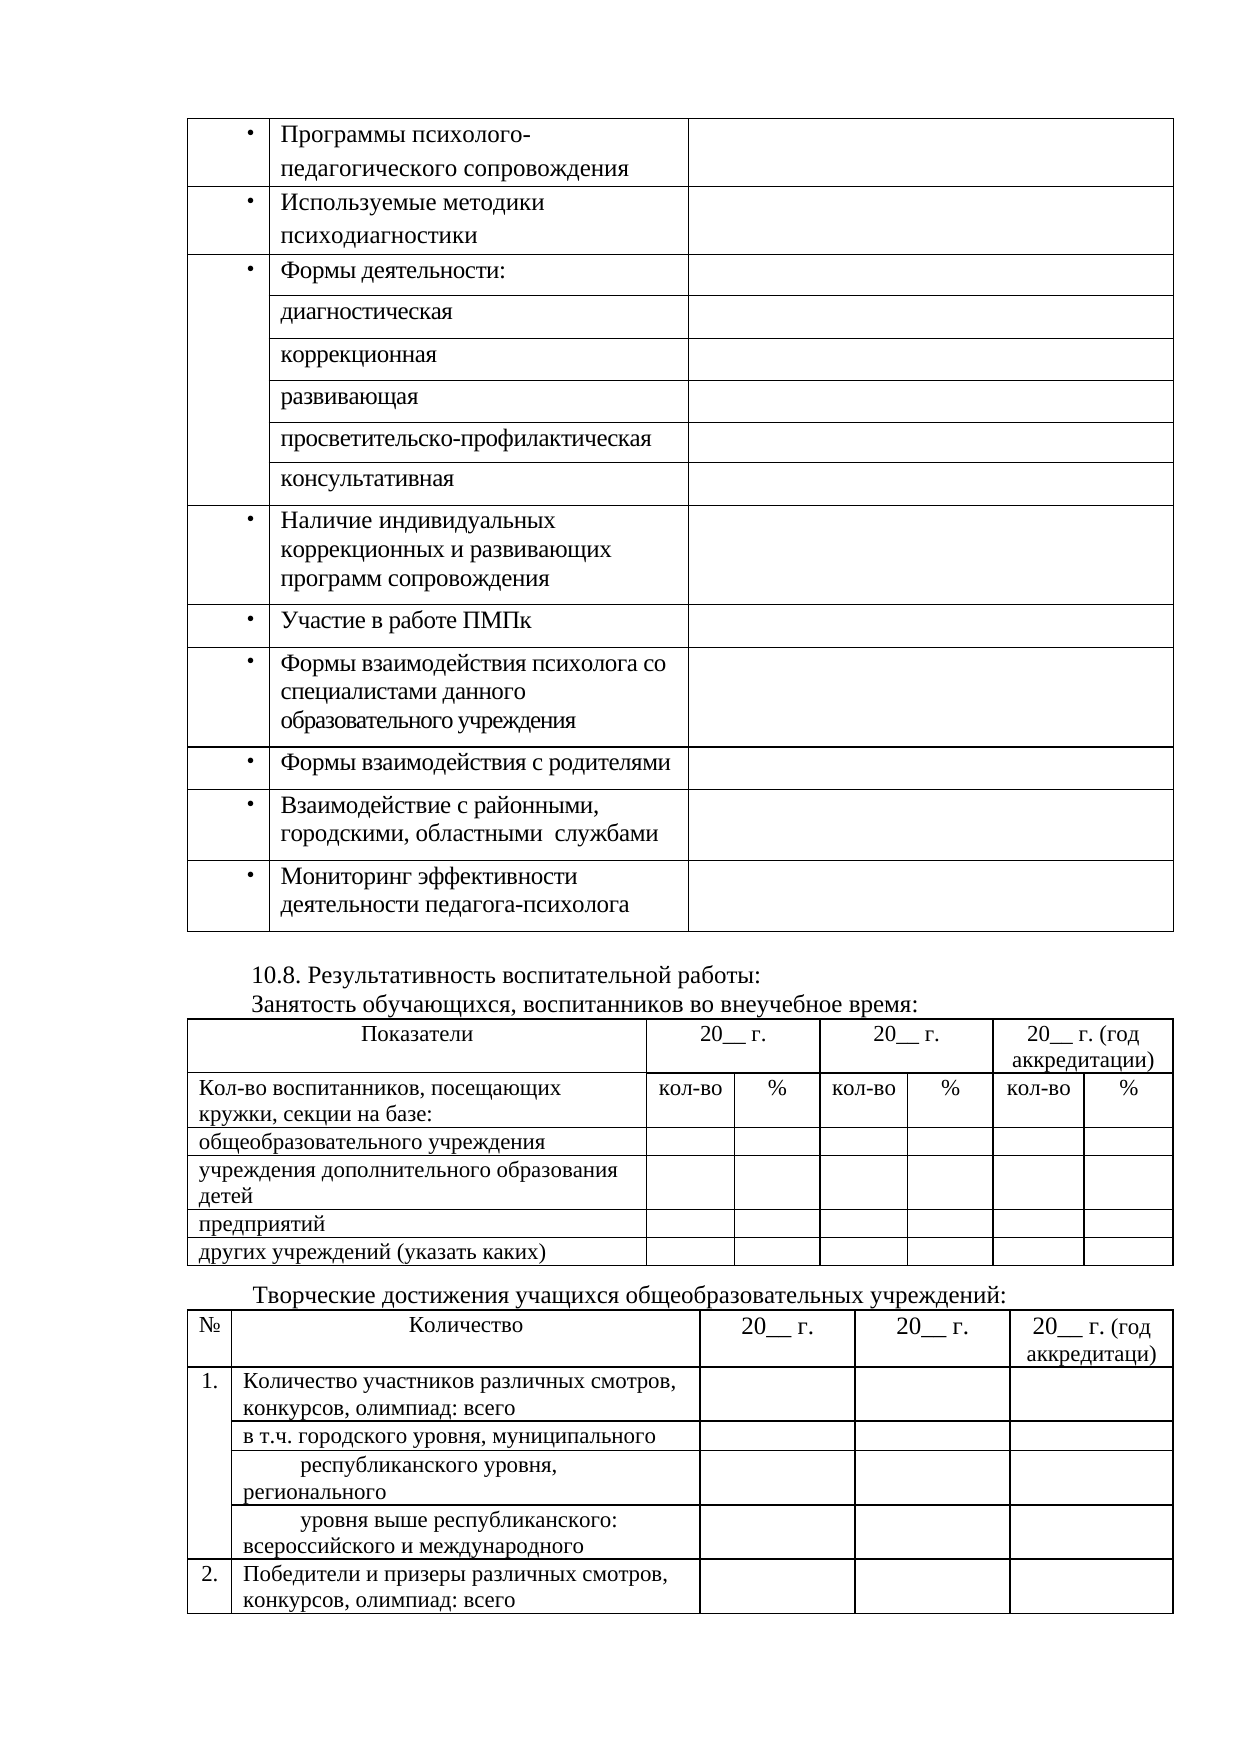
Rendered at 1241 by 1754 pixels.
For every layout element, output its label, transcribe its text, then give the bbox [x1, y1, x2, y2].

table_cell учреждения дополнительного образования детей [188, 1156, 646, 1209]
table_cell Формы взаимодействия с родителями [270, 748, 688, 789]
table_cell в т.ч. городского уровня, муниципального [232, 1422, 699, 1450]
table_cell [647, 1210, 734, 1237]
table_header 20__ г. [821, 1020, 992, 1072]
text 10.8. Результативность воспитательной работы: [177, 961, 1152, 989]
table_cell [647, 1156, 734, 1209]
table_cell [689, 463, 1173, 504]
table_cell просветительско-профилактическая [270, 423, 688, 462]
table_cell [701, 1422, 854, 1450]
table_cell [188, 790, 269, 860]
table_cell [701, 1560, 854, 1613]
table_header 20__ г. (год аккредитации) [994, 1020, 1172, 1072]
table_cell [689, 605, 1173, 647]
table_cell кол-во [994, 1074, 1083, 1127]
table_cell Формы деятельности: [270, 255, 688, 295]
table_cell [232, 1506, 699, 1558]
table_header Показатели [188, 1020, 646, 1072]
table_cell [735, 1128, 819, 1154]
table_cell Программы психолого-педагогического сопровождения [270, 119, 688, 186]
table_cell диагностическая [270, 296, 688, 338]
table_cell % [908, 1074, 992, 1127]
table_cell % [735, 1074, 819, 1127]
table_cell [735, 1238, 819, 1264]
table_cell [689, 861, 1173, 931]
table_cell [1011, 1560, 1172, 1613]
table_cell [689, 296, 1173, 338]
table_cell [821, 1210, 907, 1237]
table_cell [689, 339, 1173, 380]
table_cell предприятий [188, 1210, 646, 1237]
table_cell [689, 648, 1173, 746]
table_cell [689, 423, 1173, 462]
table_cell [735, 1210, 819, 1237]
table_cell [701, 1368, 854, 1420]
table_cell [647, 1128, 734, 1154]
table_cell Участие в работе ПМПк [270, 605, 688, 647]
table_cell [188, 605, 269, 647]
table_cell Мониторинг эффективности деятельности педагога-психолога [270, 861, 688, 931]
table_cell Формы взаимодействия психолога со специалистами данного образовательного учреждения [270, 648, 688, 746]
table_cell [689, 119, 1173, 186]
table_header Количество [232, 1311, 699, 1366]
table_cell [821, 1156, 907, 1209]
table_cell [647, 1238, 734, 1264]
table_cell [689, 790, 1173, 860]
table_cell [689, 255, 1173, 295]
table_cell [689, 506, 1173, 604]
table_cell [856, 1422, 1009, 1450]
table_cell Наличие индивидуальных коррекционных и развивающих программ сопровождения [270, 506, 688, 604]
table_cell [701, 1451, 854, 1504]
table_cell Взаимодействие с районными, городскими, областными службами [270, 790, 688, 860]
table_cell [188, 255, 269, 504]
table_cell [701, 1506, 854, 1558]
table_cell Используемые методики психодиагностики [270, 187, 688, 254]
table_cell [994, 1238, 1083, 1264]
table_cell [188, 119, 269, 186]
table_cell республиканского уровня, регионального [232, 1451, 699, 1504]
table_cell других учреждений (указать каких) [188, 1238, 646, 1264]
table_cell [735, 1156, 819, 1209]
table_cell [908, 1238, 992, 1264]
table_cell [1011, 1368, 1172, 1420]
table_cell кол-во [647, 1074, 734, 1127]
table_cell развивающая [270, 381, 688, 422]
table_cell [188, 648, 269, 746]
table_cell коррекционная [270, 339, 688, 380]
table_header 20__ г. [856, 1311, 1009, 1366]
table_cell 1. [188, 1368, 231, 1558]
table_cell [856, 1506, 1009, 1558]
table_cell [1011, 1506, 1172, 1558]
table_cell [856, 1451, 1009, 1504]
text Творческие достижения учащихся общеобразовательных учреждений: [177, 1281, 1152, 1309]
table_header 20__ г. [701, 1311, 854, 1366]
table_cell 2. [188, 1560, 231, 1613]
table_header 20__ г. (год аккредитаци) [1011, 1311, 1172, 1366]
table_cell % [1085, 1074, 1172, 1127]
table_cell Победители и призеры различных смотров, конкурсов, олимпиад: всего [232, 1560, 699, 1613]
table_cell [821, 1128, 907, 1154]
table_cell [908, 1156, 992, 1209]
table_cell общеобразовательного учреждения [188, 1128, 646, 1154]
table_cell [1011, 1422, 1172, 1450]
table_cell [856, 1368, 1009, 1420]
table_cell [908, 1210, 992, 1237]
table_cell [1011, 1451, 1172, 1504]
table_cell Количество участников различных смотров, конкурсов, олимпиад: всего [232, 1368, 699, 1420]
table_cell [994, 1128, 1083, 1154]
table_cell [188, 187, 269, 254]
table_cell [1085, 1238, 1172, 1264]
table_cell [1085, 1156, 1172, 1209]
table_cell Кол-во воспитанников, посещающих кружки, секции на базе: [188, 1073, 646, 1127]
table_cell [188, 861, 269, 931]
table_cell кол-во [821, 1074, 907, 1127]
table_cell [1085, 1210, 1172, 1237]
table_cell [689, 748, 1173, 789]
table_cell [1085, 1128, 1172, 1154]
table_cell [856, 1560, 1009, 1613]
table_cell [908, 1128, 992, 1154]
table_cell [994, 1210, 1083, 1237]
table_cell [188, 506, 269, 604]
table_header 20__ г. [647, 1020, 819, 1072]
text Занятость обучающихся, воспитанников во внеучебное время: [177, 989, 1152, 1018]
table_cell [188, 748, 269, 789]
table_cell консультативная [270, 463, 688, 504]
table_cell [994, 1156, 1083, 1209]
table_cell [689, 187, 1173, 254]
table_cell [689, 381, 1173, 422]
table_header № [188, 1311, 231, 1366]
table_cell [821, 1238, 907, 1264]
